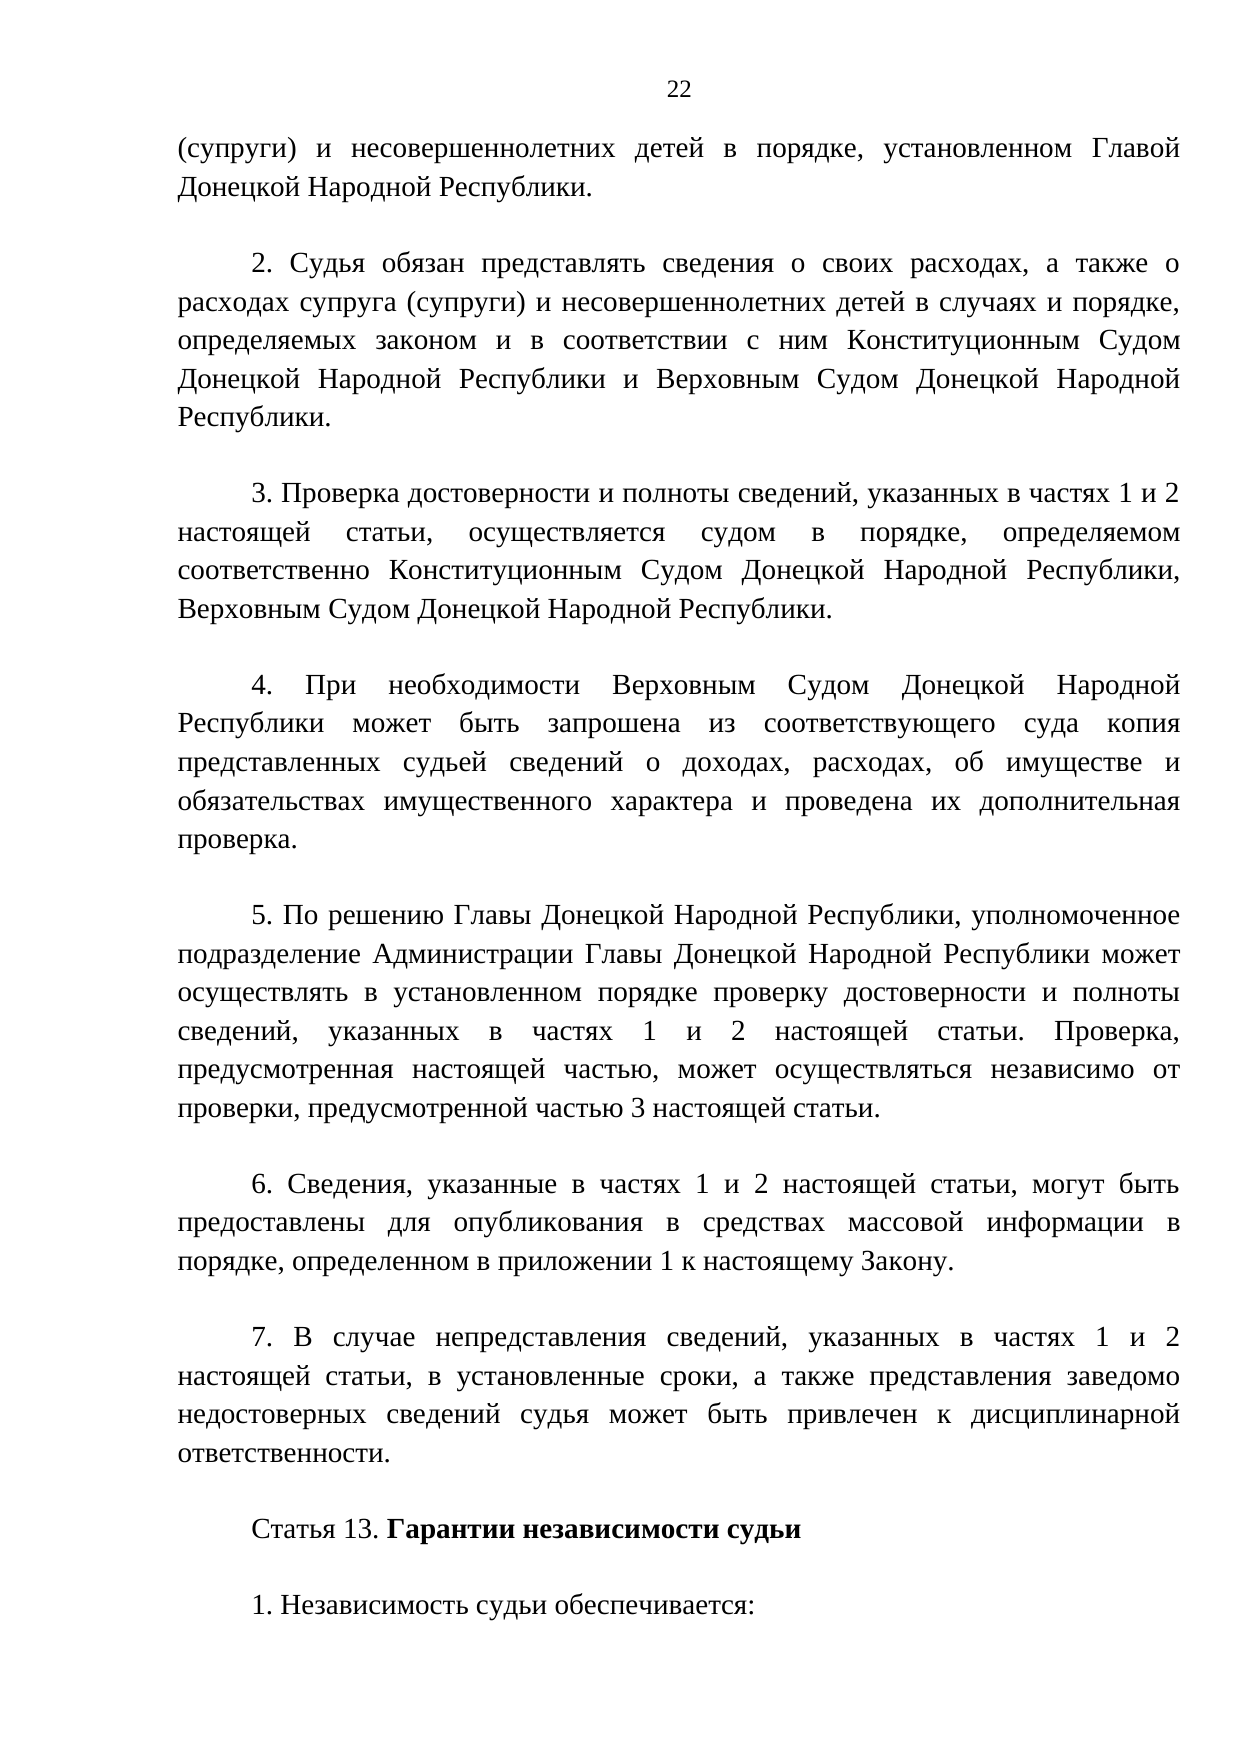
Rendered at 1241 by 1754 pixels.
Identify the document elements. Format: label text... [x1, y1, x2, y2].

text 1. Независимость судьи обеспечивается: [177, 1587, 1181, 1620]
text 3. Проверка достоверности и полноты сведений, указанных в частях 1 и 2 настоящей статьи, осуществляется судом в порядке, определяемом соответственно Конституционным Судом Донецкой Народной Республики, Верховным Судом Донецкой Народной Республики. [177, 475, 1181, 624]
text 7. В случае непредставления сведений, указанных в частях 1 и 2 настоящей статьи, в установленные сроки, а также представления заведомо недостоверных сведений судья может быть привлечен к дисциплинарной ответственности. [177, 1319, 1181, 1468]
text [177, 131, 1181, 203]
text 4. При необходимости Верховным Судом Донецкой Народной Республики может быть запрошена из соответствующего суда копия представленных судьей сведений о доходах, расходах, об имуществе и обязательствах имущественного характера и проведена их дополнительная проверка. [177, 667, 1181, 855]
text 2. Судья обязан представлять сведения о своих расходах, а также о расходах супруга (супруги) и несовершеннолетних детей в случаях и порядке, определяемых законом и в соответствии с ним Конституционным Судом Донецкой Народной Республики и Верховным Судом Донецкой Народной Республики. [177, 245, 1181, 433]
text Статья 13. Гарантии независимости судьи [177, 1511, 1181, 1544]
text 5. По решению Главы Донецкой Народной Республики, уполномоченное подразделение Администрации Главы Донецкой Народной Республики может осуществлять в установленном порядке проверку достоверности и полноты сведений, указанных в частях 1 и 2 настоящей статьи. Проверка, предусмотренная настоящей частью, может осуществляться независимо от проверки, предусмотренной частью 3 настоящей статьи. [177, 897, 1181, 1123]
text 6. Сведения, указанные в частях 1 и 2 настоящей статьи, могут быть предоставлены для опубликования в средствах массовой информации в порядке, определенном в приложении 1 к настоящему Закону. [177, 1166, 1181, 1277]
